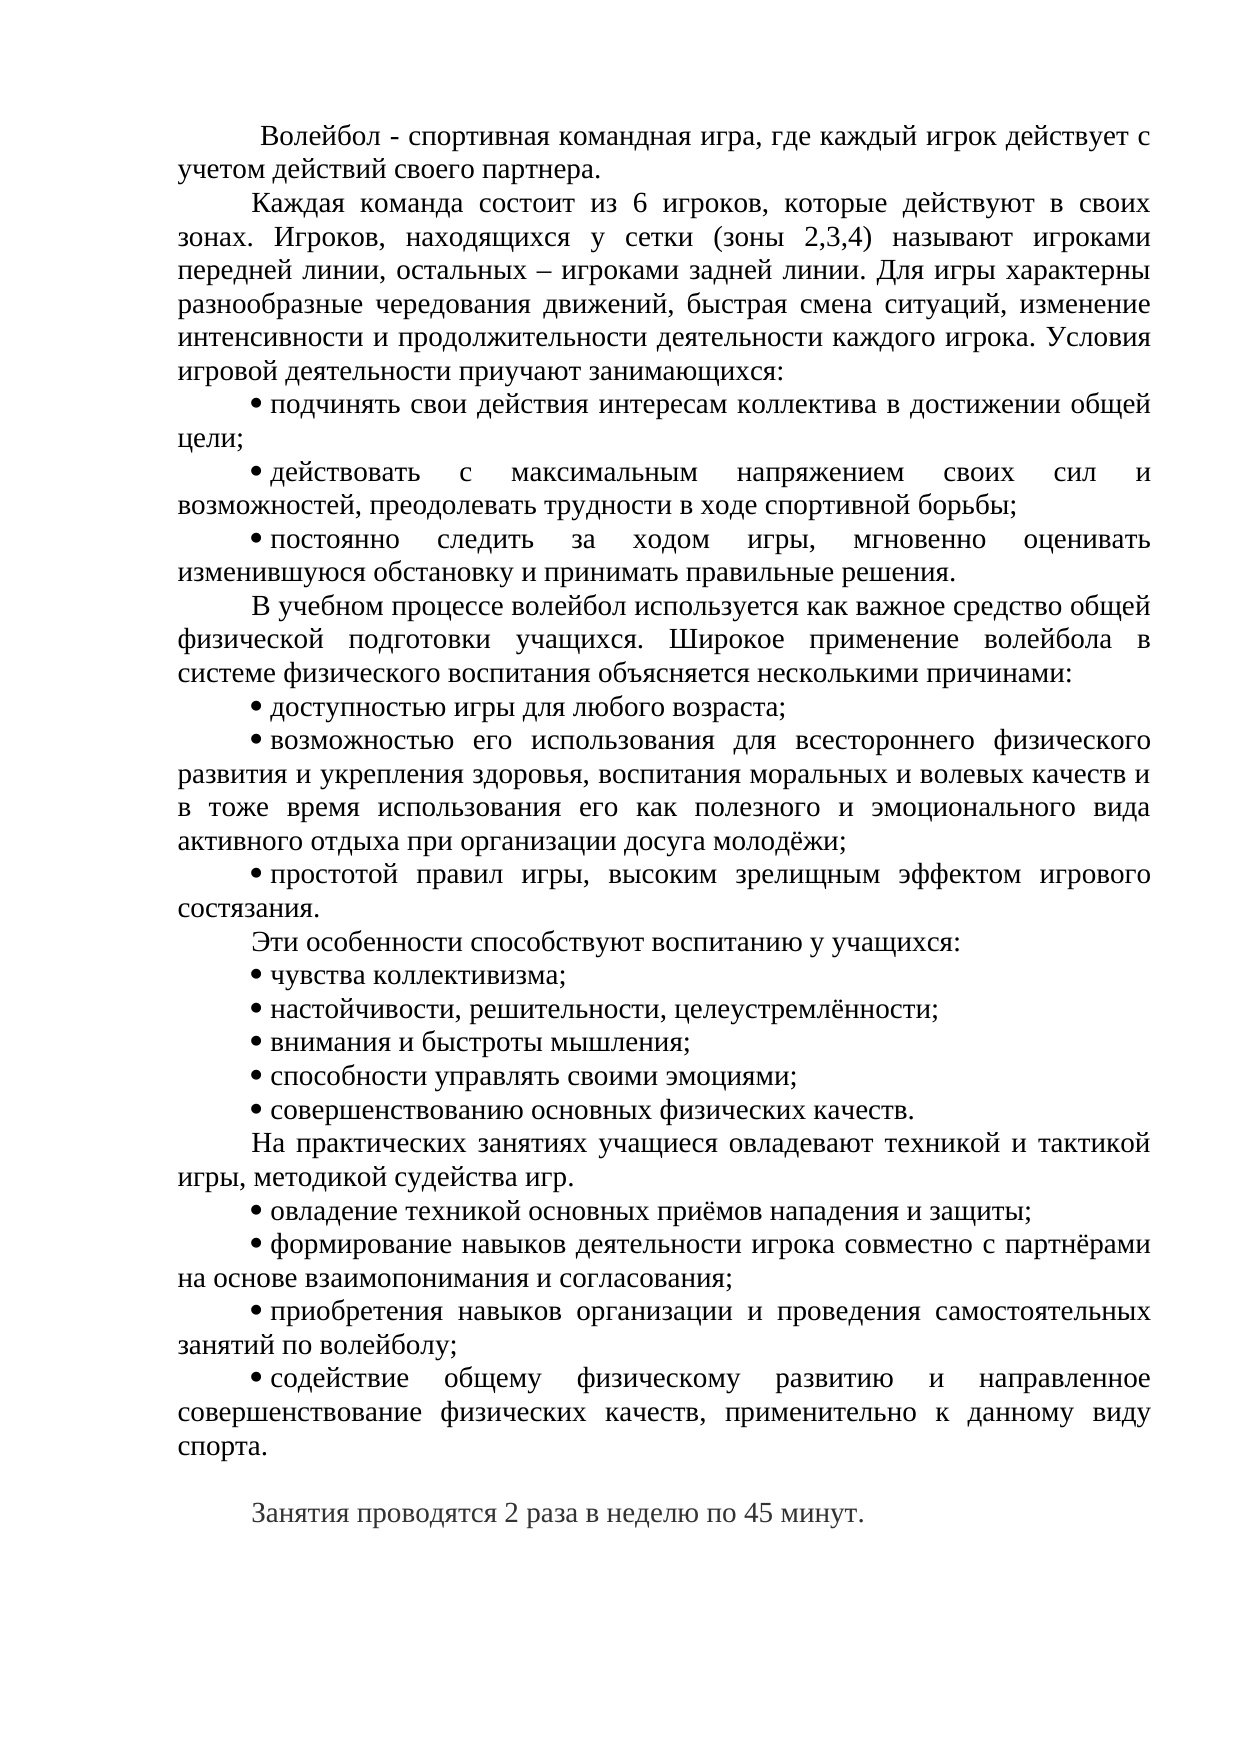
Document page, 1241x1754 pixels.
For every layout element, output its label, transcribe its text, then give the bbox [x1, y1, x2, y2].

text ​ доступностью игры для любого возраста; [177, 689, 1152, 722]
text ​ постоянно следить за ходом игры, мгновенно оценивать изменившуюся обстановку и принимать правильные решения. [177, 521, 1152, 588]
text ​ совершенствованию основных физических качеств. [177, 1092, 1152, 1126]
text ​ содействие общему физическому развитию и направленное совершенствование физических качеств, применительно к данному виду спорта. [177, 1361, 1152, 1461]
text ​ чувства коллективизма; [177, 957, 1152, 991]
text ​ внимания и быстроты мышления; [177, 1024, 1152, 1058]
text ​ действовать с максимальным напряжением своих сил и возможностей, преодолевать трудности в ходе спортивной борьбы; [177, 454, 1152, 521]
text ​ простотой правил игры, высоким зрелищным эффектом игрового состязания. [177, 857, 1152, 924]
text Волейбол - спортивная командная игра, где каждый игрок действует с учетом действий своего партнера. [177, 118, 1152, 185]
text ​ овладение техникой основных приёмов нападения и защиты; [177, 1193, 1152, 1226]
text Занятия проводятся 2 раза в неделю по 45 минут. [177, 1461, 1152, 1528]
text Эти особенности способствуют воспитанию у учащихся: [177, 924, 1152, 957]
text ​ приобретения навыков организации и проведения самостоятельных занятий по волейболу; [177, 1293, 1152, 1361]
text На практических занятиях учащиеся овладевают техникой и тактикой игры, методикой судейства игр. [177, 1126, 1152, 1193]
text Каждая команда состоит из 6 игроков, которые действуют в своих зонах. Игроков, находящихся у сетки (зоны 2,3,4) называют игроками передней линии, остальных – игроками задней линии. Для игры характерны разнообразные чередования движений, быстрая смена ситуаций, изменение интенсивности и продолжительности деятельности каждого игрока. Условия игровой деятельности приучают занимающихся: [177, 185, 1152, 386]
text ​ настойчивости, решительности, целеустремлённости; [177, 991, 1152, 1024]
text В учебном процессе волейбол используется как важное средство общей физической подготовки учащихся. Широкое применение волейбола в системе физического воспитания объясняется несколькими причинами: [177, 588, 1152, 689]
text ​ способности управлять своими эмоциями; [177, 1058, 1152, 1092]
text ​ возможностью его использования для всестороннего физического развития и укрепления здоровья, воспитания моральных и волевых качеств и в тоже время использования его как полезного и эмоционального вида активного отдыха при организации досуга молодёжи; [177, 722, 1152, 857]
text ​ подчинять свои действия интересам коллектива в достижении общей цели; [177, 386, 1152, 454]
text ​ формирование навыков деятельности игрока совместно с партнёрами на основе взаимопонимания и согласования; [177, 1226, 1152, 1293]
